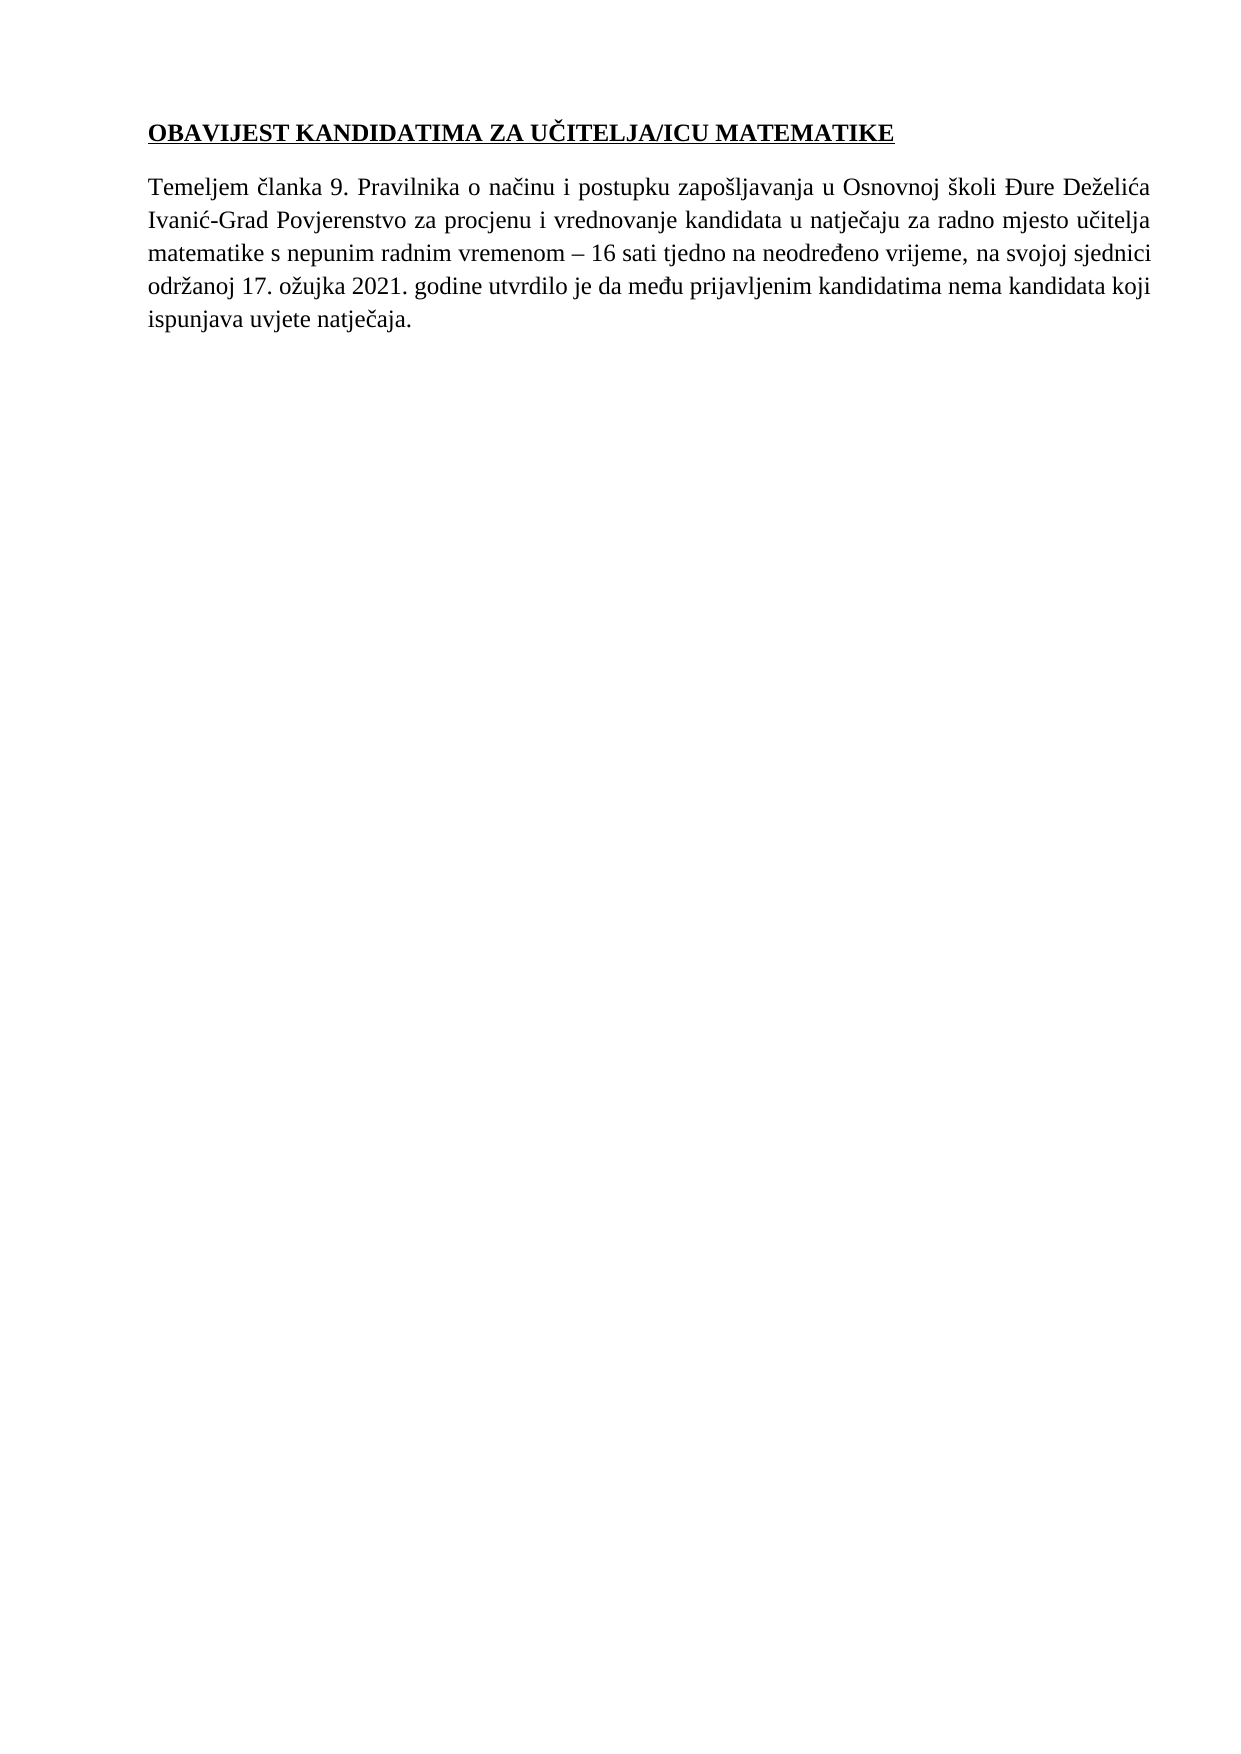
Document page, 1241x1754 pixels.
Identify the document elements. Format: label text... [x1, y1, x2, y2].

text OBAVIJEST KANDIDATIMA ZA UČITELJA/ICU MATEMATIKE [148, 118, 1152, 147]
text Temeljem članka 9. Pravilnika o načinu i postupku zapošljavanja u Osnovnoj školi Đure Deželića Ivanić-Grad Povjerenstvo za procjenu i vrednovanje kandidata u natječaju za radno mjesto učitelja matematike s nepunim radnim vremenom – 16 sati tjedno na neodređeno vrijeme, na svojoj sjednici održanoj 17. ožujka 2021. godine utvrdilo je da među prijavljenim kandidatima nema kandidata koji ispunjava uvjete natječaja. [148, 172, 1152, 333]
